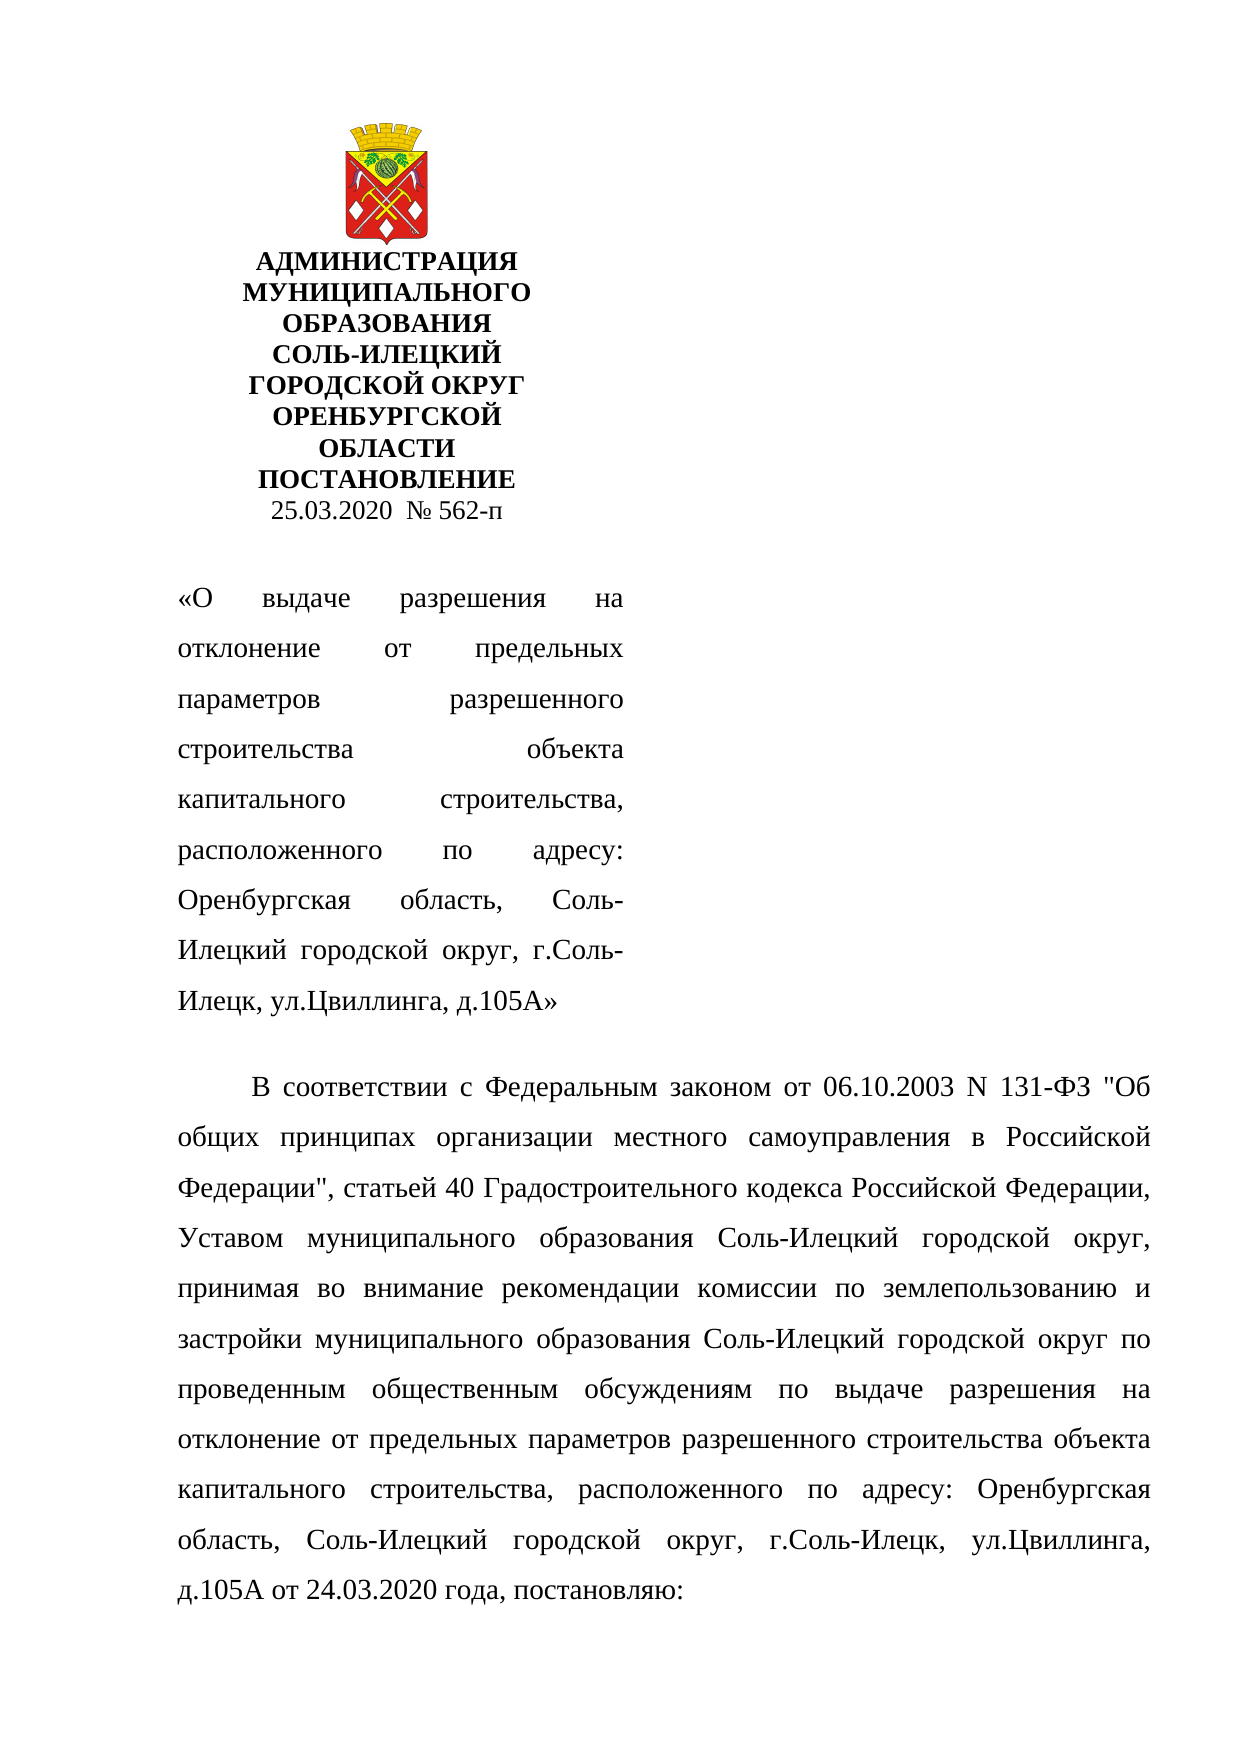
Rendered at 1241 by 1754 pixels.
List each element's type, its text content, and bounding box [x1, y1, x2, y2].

table_header АДМИНИСТРАЦИЯ МУНИЦИПАЛЬНОГО ОБРАЗОВАНИЯ СОЛЬ-ИЛЕЦКИЙ ГОРОДСКОЙ ОКРУГ ОРЕНБУРГСКОЙ ОБЛАСТИ ПОСТАНОВЛЕНИЕ 25.03.2020 № 562-п [170, 99, 635, 556]
text В соответствии с Федеральным законом от 06.10.2003 N 131-ФЗ "Об общих принципах организации местного самоуправления в Российской Федерации", статьей 40 Градостроительного кодекса Российской Федерации, Уставом муниципального образования Соль-Илецкий городской округ, принимая во внимание рекомендации комиссии по землепользованию и застройки муниципального образования Соль-Илецкий городской округ по проведенным общественным обсуждениям по выдаче разрешения на отклонение от предельных параметров разрешенного строительства объекта капитального строительства, расположенного по адресу: Оренбургская область, Соль-Илецкий городской округ, г.Соль-Илецк, ул.Цвиллинга, д.105А от 24.03.2020 года, постановляю: [177, 1069, 1152, 1606]
picture [345, 123, 428, 245]
table_header «О выдаче разрешения на отклонение от предельных параметров разрешенного строительства объекта капитального строительства, расположенного по адресу: Оренбургская область, Соль-Илецкий городской округ, г.Соль-Илецк, ул.Цвиллинга, д.105А» [166, 580, 635, 1069]
